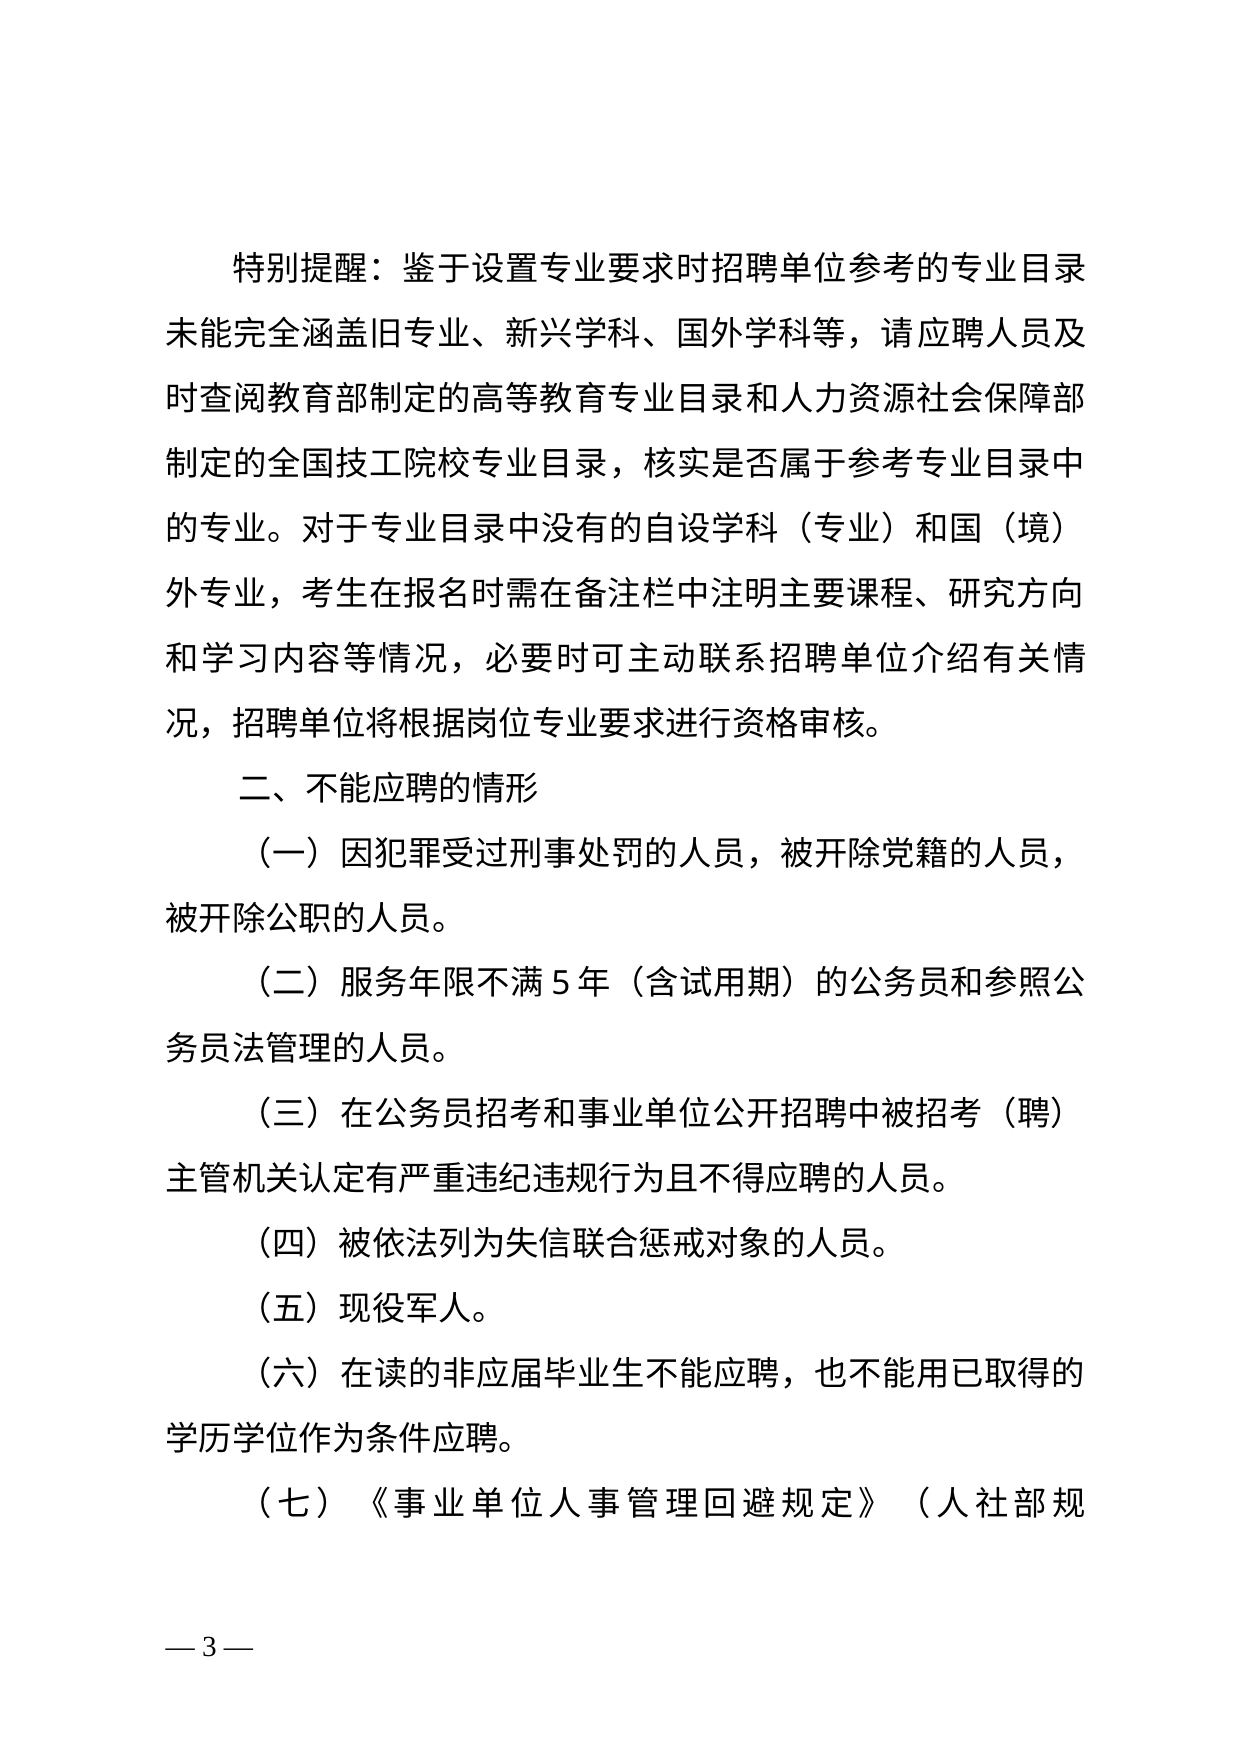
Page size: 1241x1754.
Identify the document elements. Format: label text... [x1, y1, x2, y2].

text （五）现役军人。 [165, 1273, 1087, 1338]
text （三）在公务员招考和事业单位公开招聘中被招考（聘）主管机关认定有严重违纪违规行为且不得应聘的人员。 [165, 1078, 1087, 1208]
text （二）服务年限不满5年（含试用期）的公务员和参照公务员法管理的人员。 [165, 948, 1087, 1078]
text （一）因犯罪受过刑事处罚的人员，被开除党籍的人员，被开除公职的人员。 [165, 818, 1087, 948]
text （四）被依法列为失信联合惩戒对象的人员。 [165, 1208, 1087, 1273]
text 特别提醒：鉴于设置专业要求时招聘单位参考的专业目录未能完全涵盖旧专业、新兴学科、国外学科等，请应聘人员及时查阅教育部制定的高等教育专业目录和人力资源社会保障部制定的全国技工院校专业目录，核实是否属于参考专业目录中的专业。对于专业目录中没有的自设学科（专业）和国（境）外专业，考生在报名时需在备注栏中注明主要课程、研究方向和学习内容等情况，必要时可主动联系招聘单位介绍有关情况，招聘单位将根据岗位专业要求进行资格审核。 [165, 233, 1087, 753]
text （六）在读的非应届毕业生不能应聘，也不能用已取得的学历学位作为条件应聘。 [165, 1338, 1087, 1468]
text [165, 1468, 1087, 1533]
text 二、不能应聘的情形 [165, 753, 1087, 818]
